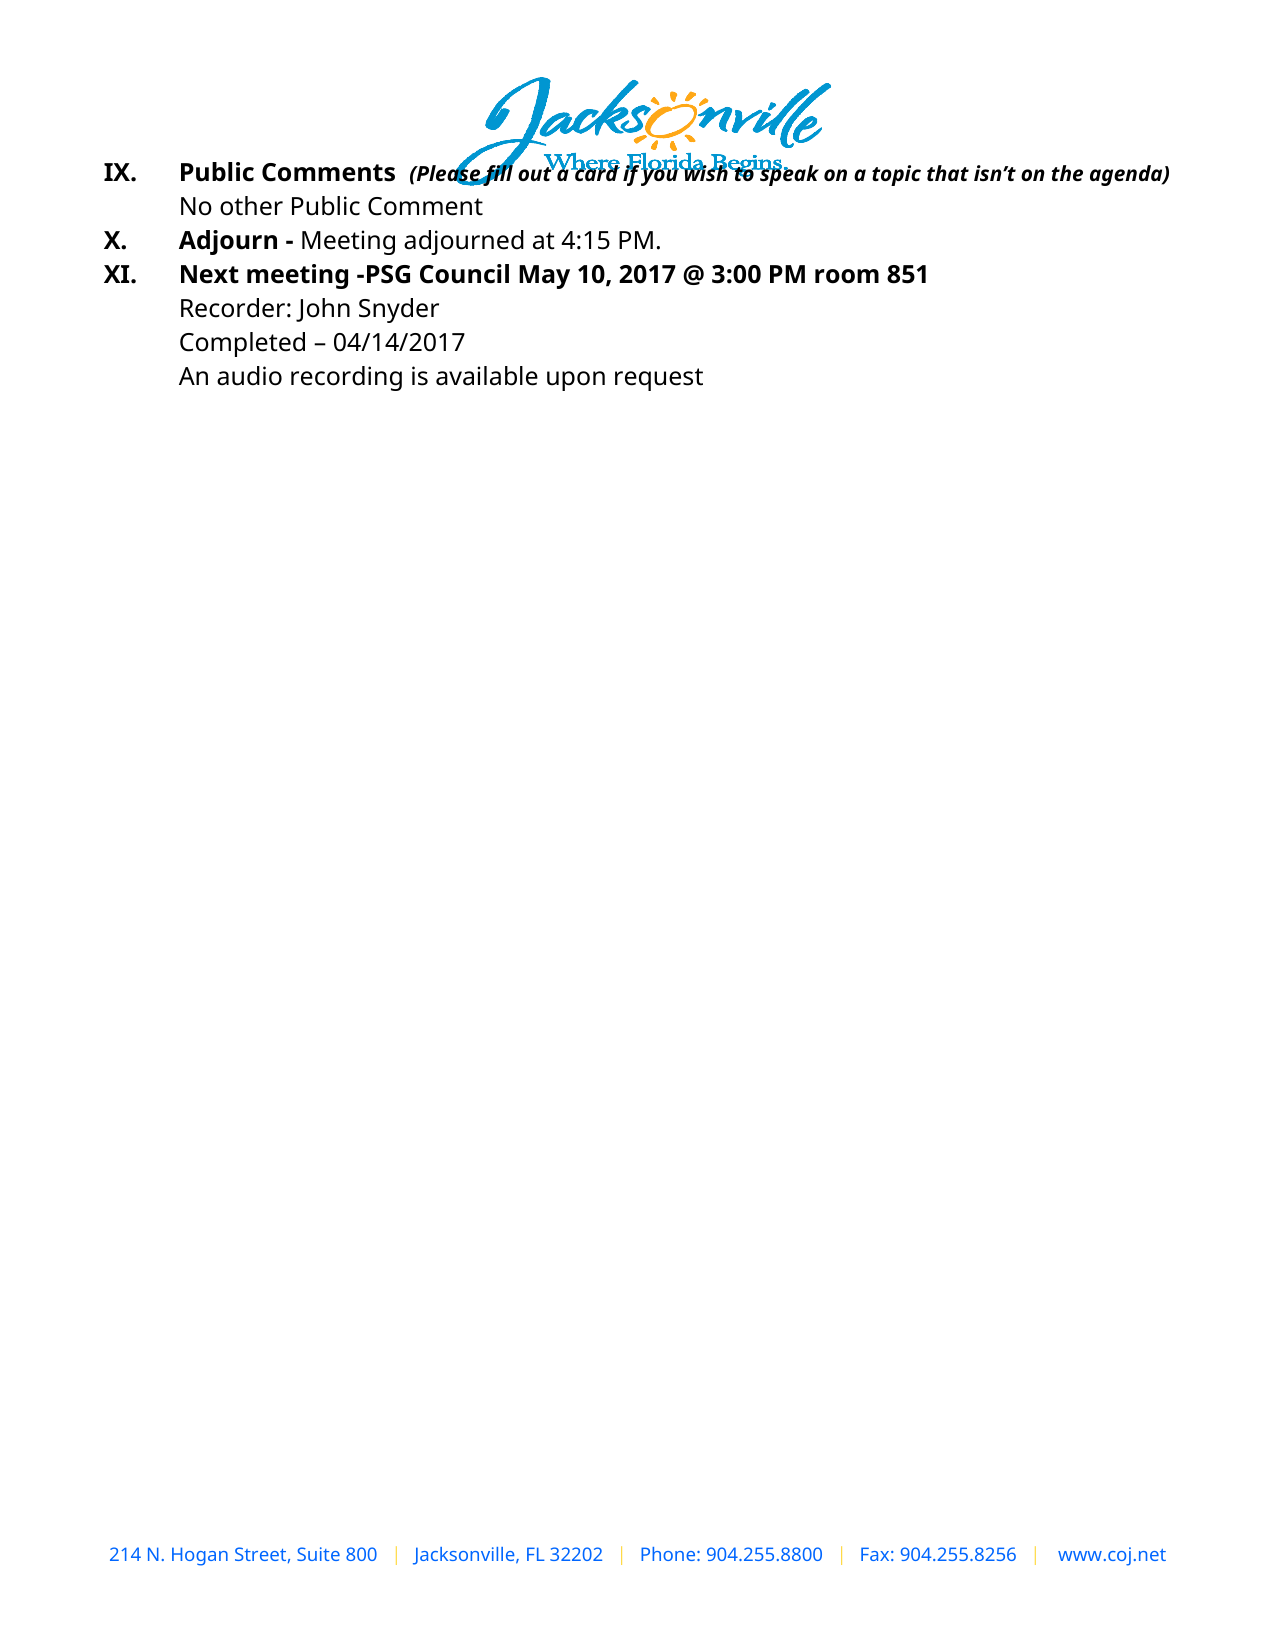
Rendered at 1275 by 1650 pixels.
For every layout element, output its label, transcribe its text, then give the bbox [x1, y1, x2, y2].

list No other Public Comment [178, 188, 1209, 222]
list Adjourn - Meeting adjourned at 4:15 PM. [103, 222, 1209, 257]
list An audio recording is available upon request [178, 359, 1172, 393]
list Next meeting -PSG Council May 10, 2017 @ 3:00 PM room 851 [103, 257, 1209, 291]
list Completed – 04/14/2017 [178, 325, 1172, 359]
list Public Comments (Please fill out a card if you wish to speak on a topic that isn’t on the agenda) [103, 154, 1209, 188]
list Recorder: John Snyder [178, 291, 1172, 325]
